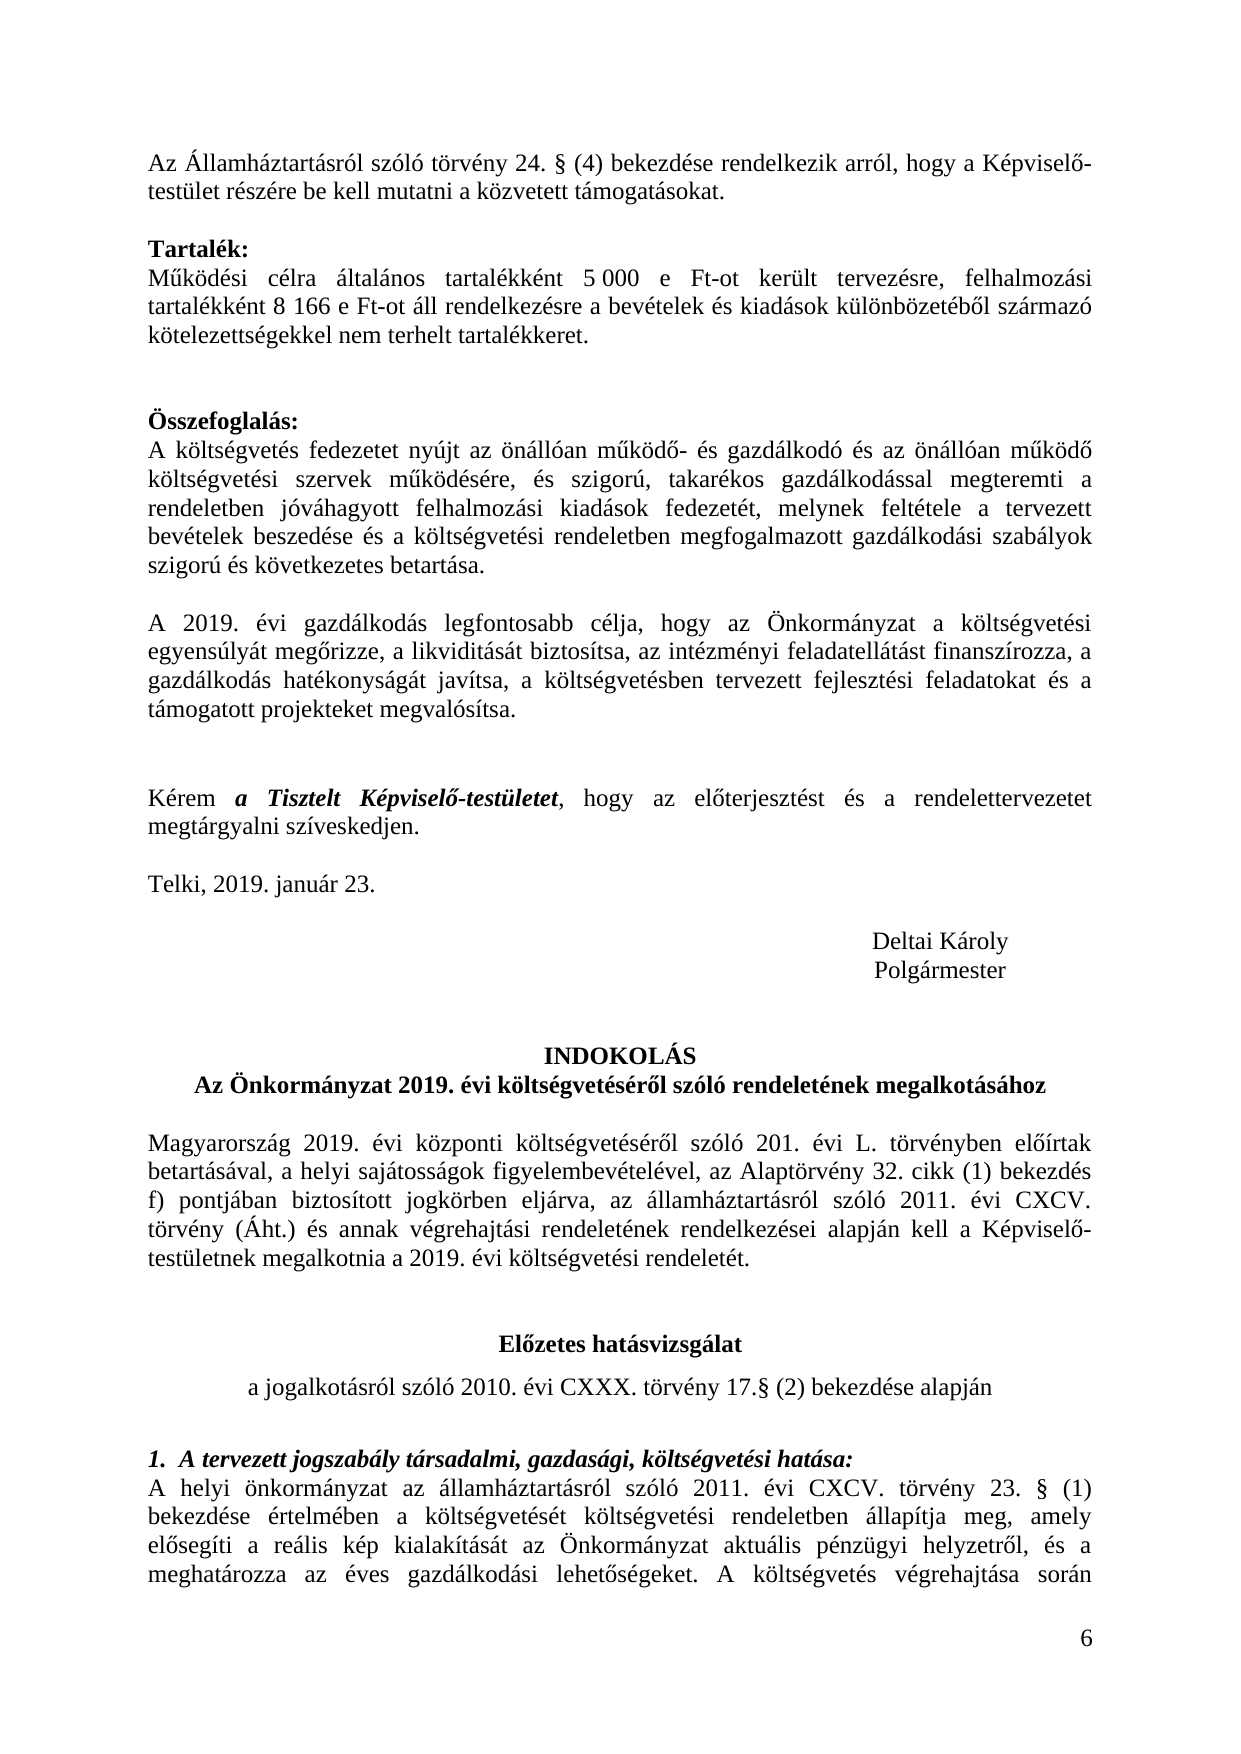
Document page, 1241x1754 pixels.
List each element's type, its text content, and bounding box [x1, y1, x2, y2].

text Működési célra általános tartalékként 5 000 e Ft-ot került tervezésre, felhalmozási tartalékként 8 166 e Ft-ot áll rendelkezésre a bevételek és kiadások különbözetéből származó kötelezettségekkel nem terhelt tartalékkeret. [148, 263, 1093, 349]
text A 2019. évi gazdálkodás legfontosabb célja, hogy az Önkormányzat a költségvetési egyensúlyát megőrizze, a likviditását biztosítsa, az intézményi feladatellátást finanszírozza, a gazdálkodás hatékonyságát javítsa, a költségvetésben tervezett fejlesztési feladatokat és a támogatott projekteket megvalósítsa. [148, 608, 1093, 723]
text Az Önkormányzat 2019. évi költségvetéséről szóló rendeletének megalkotásához [148, 1070, 1093, 1099]
text Összefoglalás: [148, 406, 1093, 435]
text Polgármester [148, 955, 1093, 984]
text Az Államháztartásról szóló törvény 24. § (4) bekezdése rendelkezik arról, hogy a Képviselő-testület részére be kell mutatni a közvetett támogatásokat. [148, 148, 1093, 205]
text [148, 1473, 1093, 1588]
text a jogalkotásról szóló 2010. évi CXXX. törvény 17.§ (2) bekezdése alapján [148, 1372, 1093, 1401]
text Telki, 2019. január 23. [148, 869, 1093, 898]
text Tartalék: [148, 234, 1093, 263]
text INDOKOLÁS [148, 1041, 1093, 1070]
text Kérem a Tisztelt Képviselő-testületet, hogy az előterjesztést és a rendelettervezetet megtárgyalni szíveskedjen. [148, 783, 1093, 840]
text Magyarország 2019. évi központi költségvetéséről szóló 201. évi L. törvényben előírtak betartásával, a helyi sajátosságok figyelembevételével, az Alaptörvény 32. cikk (1) bekezdés f) pontjában biztosított jogkörben eljárva, az államháztartásról szóló 2011. évi CXCV. törvény (Áht.) és annak végrehajtási rendeletének rendelkezései alapján kell a Képviselő-testületnek megalkotnia a 2019. évi költségvetési rendeletét. [148, 1128, 1093, 1271]
text Deltai Károly [664, 926, 1093, 955]
text 1. A tervezett jogszabály társadalmi, gazdasági, költségvetési hatása: [148, 1444, 1093, 1473]
text A költségvetés fedezetet nyújt az önállóan működő- és gazdálkodó és az önállóan működő költségvetési szervek működésére, és szigorú, takarékos gazdálkodással megteremti a rendeletben jóváhagyott felhalmozási kiadások fedezetét, melynek feltétele a tervezett bevételek beszedése és a költségvetési rendeletben megfogalmazott gazdálkodási szabályok szigorú és következetes betartása. [148, 435, 1093, 579]
text Előzetes hatásvizsgálat [148, 1329, 1093, 1358]
